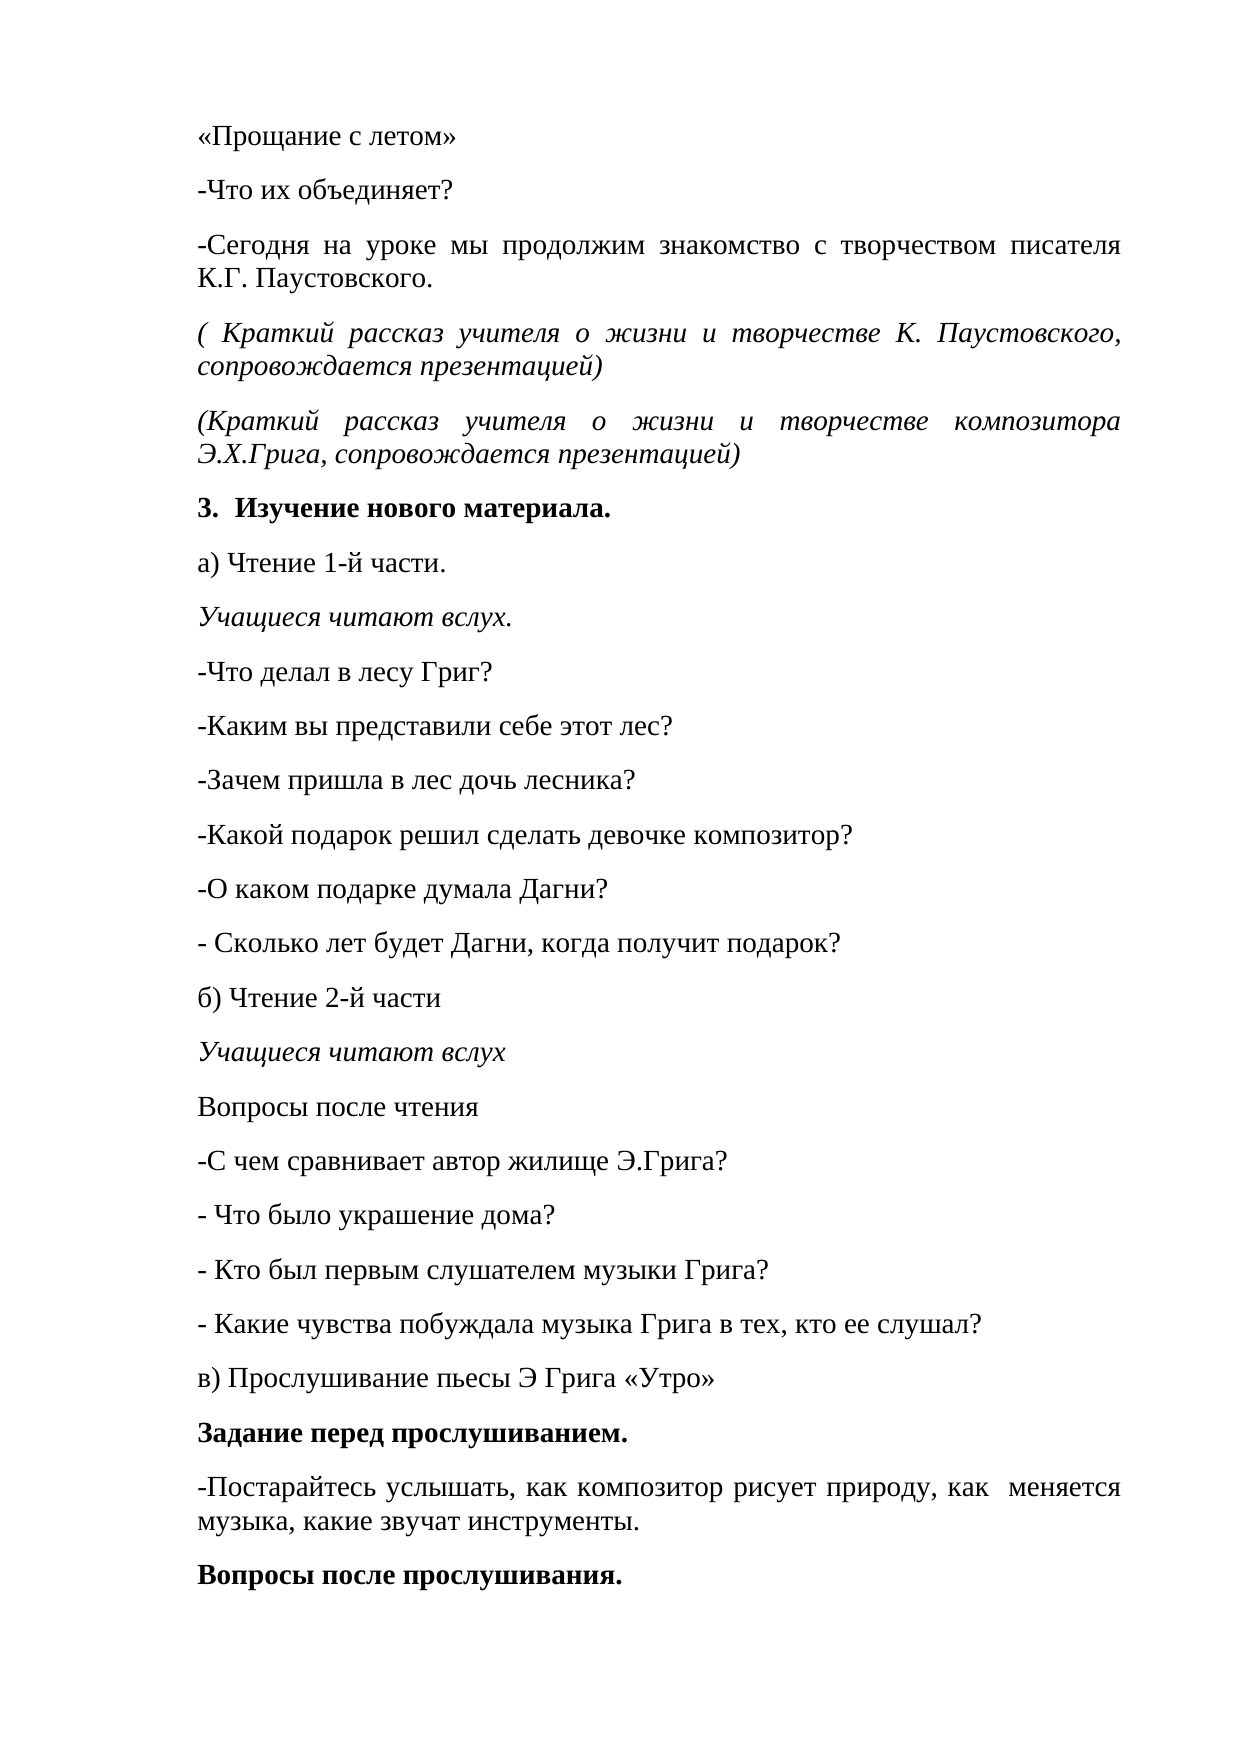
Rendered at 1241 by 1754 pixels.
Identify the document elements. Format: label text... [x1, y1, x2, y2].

text ( Краткий рассказ учителя о жизни и творчестве К. Паустовского, сопровождается презентацией) [197, 315, 1122, 382]
text -Зачем пришла в лес дочь лесника? [197, 762, 1122, 796]
text -Сегодня на уроке мы продолжим знакомство с творчеством писателя К.Г. Паустовского. [197, 227, 1122, 294]
text -Какой подарок решил сделать девочке композитор? [197, 817, 1122, 850]
text -С чем сравнивает автор жилище Э.Грига? [197, 1143, 1122, 1177]
text - Сколько лет будет Дагни, когда получит подарок? [197, 926, 1122, 959]
text Задание перед прослушиванием. [197, 1415, 1122, 1448]
text Вопросы после прослушивания. [197, 1557, 1122, 1591]
text - Кто был первым слушателем музыки Грига? [197, 1252, 1122, 1285]
text Вопросы после чтения [197, 1089, 1122, 1122]
text -О каком подарке думала Дагни? [197, 871, 1122, 905]
text б) Чтение 2-й части [197, 980, 1122, 1013]
text -Что делал в лесу Григ? [197, 654, 1122, 687]
text -Что их объединяет? [197, 172, 1122, 206]
text Учащиеся читают вслух [197, 1034, 1122, 1068]
text в) Прослушивание пьесы Э Грига «Утро» [197, 1361, 1122, 1394]
text -Постарайтесь услышать, как композитор рисует природу, как меняется музыка, какие звучат инструменты. [197, 1469, 1122, 1536]
text - Что было украшение дома? [197, 1197, 1122, 1231]
text -Каким вы представили себе этот лес? [197, 708, 1122, 742]
text (Краткий рассказ учителя о жизни и творчестве композитора Э.Х.Грига, сопровождается презентацией) [197, 403, 1122, 470]
list Изучение нового материала. [197, 491, 1122, 524]
text - Какие чувства побуждала музыка Грига в тех, кто ее слушал? [197, 1306, 1122, 1340]
text «Прощание с летом» [197, 118, 1122, 152]
text Учащиеся читают вслух. [197, 599, 1122, 633]
text а) Чтение 1-й части. [197, 545, 1122, 578]
